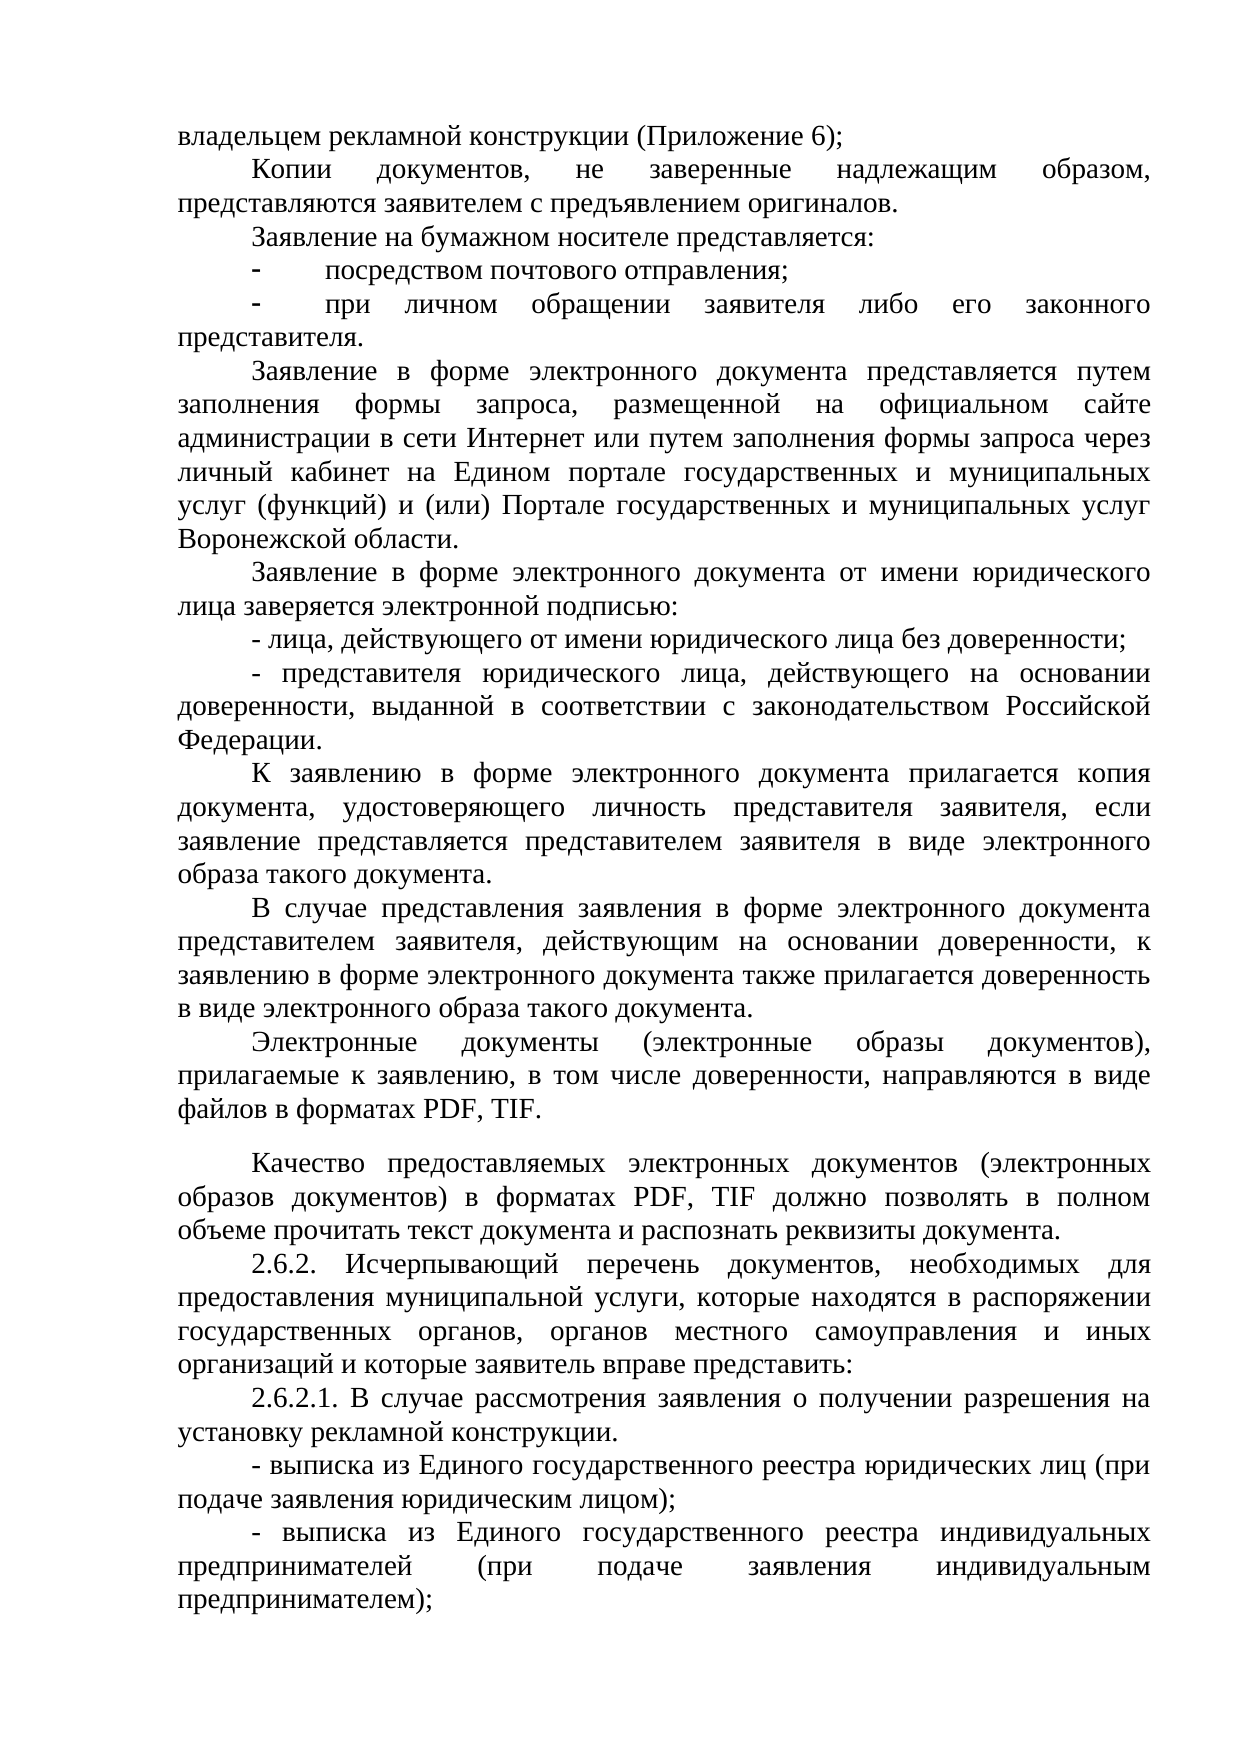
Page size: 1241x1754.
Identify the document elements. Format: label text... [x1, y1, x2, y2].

text Заявление в форме электронного документа представляется путем заполнения формы запроса, размещенной на официальном сайте администрации в сети Интернет или путем заполнения формы запроса через личный кабинет на Едином портале государственных и муниципальных услуг (функций) и (или) Портале государственных и муниципальных услуг Воронежской области. [177, 353, 1152, 554]
text 2.6.2. Исчерпывающий перечень документов, необходимых для предоставления муниципальной услуги, которые находятся в распоряжении государственных органов, органов местного самоуправления и иных организаций и которые заявитель вправе представить: [177, 1246, 1152, 1380]
text - выписка из Единого государственного реестра индивидуальных предпринимателей (при подаче заявления индивидуальным предпринимателем); [177, 1514, 1152, 1615]
text - представителя юридического лица, действующего на основании доверенности, выданной в соответствии с законодательством Российской Федерации. [177, 655, 1152, 756]
text - лица, действующего от имени юридического лица без доверенности; [177, 621, 1152, 655]
list посредством почтового отправления; [177, 252, 1152, 286]
text 2.6.2.1. В случае рассмотрения заявления о получении разрешения на установку рекламной конструкции. [177, 1380, 1152, 1447]
text Заявление в форме электронного документа от имени юридического лица заверяется электронной подписью: [177, 554, 1152, 621]
text Электронные документы (электронные образы документов), прилагаемые к заявлению, в том числе доверенности, направляются в виде файлов в форматах PDF, TIF. [177, 1024, 1152, 1124]
text Заявление на бумажном носителе представляется: [177, 219, 1152, 252]
text Качество предоставляемых электронных документов (электронных образов документов) в форматах PDF, TIF должно позволять в полном объеме прочитать текст документа и распознать реквизиты документа. [177, 1145, 1152, 1246]
text Копии документов, не заверенные надлежащим образом, представляются заявителем с предъявлением оригиналов. [177, 152, 1152, 219]
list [177, 118, 1152, 152]
text В случае представления заявления в форме электронного документа представителем заявителя, действующим на основании доверенности, к заявлению в форме электронного документа также прилагается доверенность в виде электронного образа такого документа. [177, 890, 1152, 1024]
list при личном обращении заявителя либо его законного представителя. [177, 286, 1152, 353]
text - выписка из Единого государственного реестра юридических лиц (при подаче заявления юридическим лицом); [177, 1447, 1152, 1514]
text К заявлению в форме электронного документа прилагается копия документа, удостоверяющего личность представителя заявителя, если заявление представляется представителем заявителя в виде электронного образа такого документа. [177, 756, 1152, 890]
